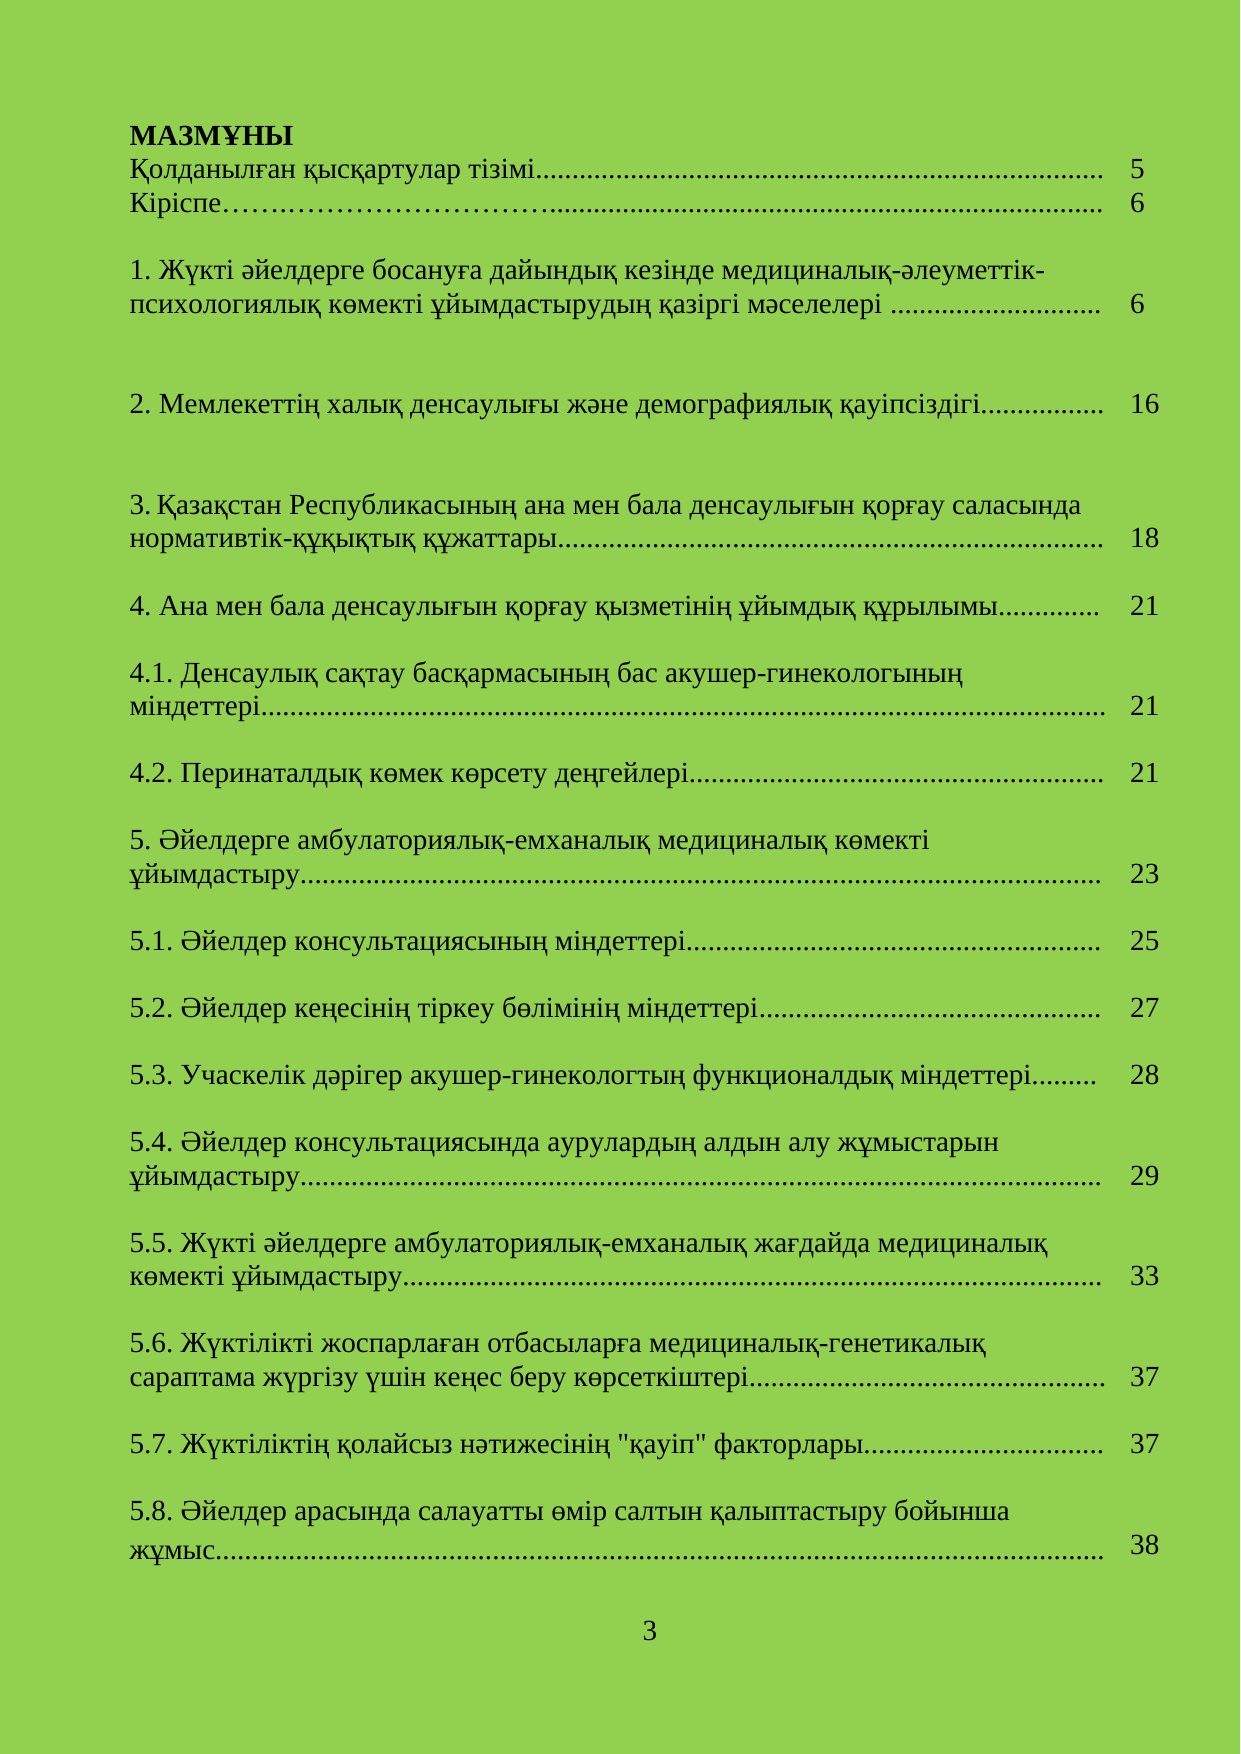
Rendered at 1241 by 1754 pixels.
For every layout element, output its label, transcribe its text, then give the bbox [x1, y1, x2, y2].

table_cell 3. Қазақстан Республикасының ана мен бала денсаулығын қорғау саласында нормативтік-құқықтық құжаттары........................................................................... [118, 454, 1119, 588]
table_cell 1. Жүкті әйелдерге босануға дайындық кезінде медициналық-әлеуметтік-психологиялық көмекті ұйымдастырудың қазіргі мәселелері ............................. [118, 219, 1119, 353]
table_cell 4. Ана мен бала денсаулығын қорғау қызметінің ұйымдық құрылымы.............. [118, 588, 1119, 655]
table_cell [1119, 655, 1192, 1594]
table_header 5 6 [1119, 118, 1192, 219]
table_cell 6 [1119, 219, 1192, 353]
table_cell 18 [1119, 454, 1192, 588]
table_cell 16 [1119, 353, 1192, 453]
table_cell 21 [1119, 588, 1192, 655]
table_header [118, 118, 1119, 219]
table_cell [118, 655, 1119, 1594]
table_cell 2. Мемлекеттің халық денсаулығы және демографиялық қауіпсіздігі................. [118, 353, 1119, 453]
